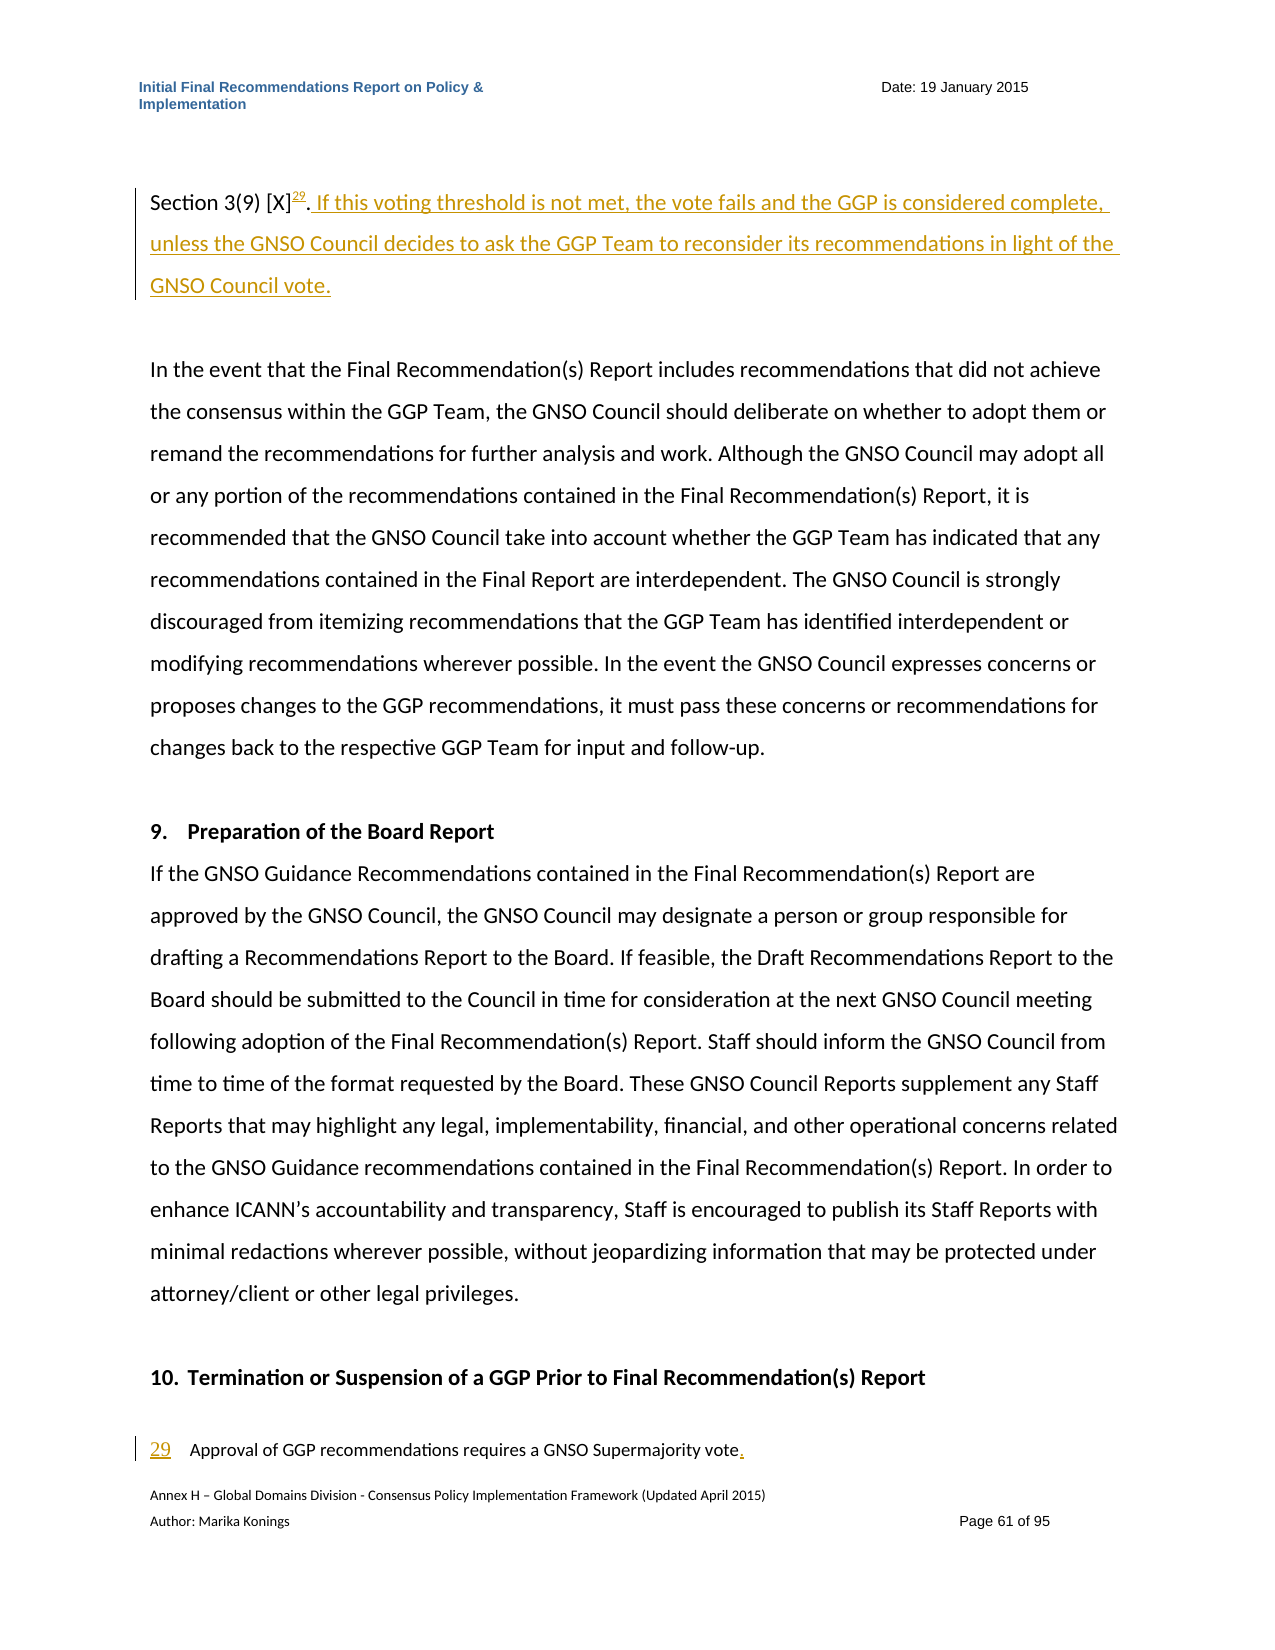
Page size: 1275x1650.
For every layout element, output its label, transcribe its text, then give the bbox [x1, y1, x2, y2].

text In the event that the Final Recommendation(s) Report includes recommendations that did not achieve the consensus within the GGP Team, the GNSO Council should deliberate on whether to adopt them or remand the recommendations for further analysis and work. Although the GNSO Council may adopt all or any portion of the recommendations contained in the Final Recommendation(s) Report, it is recommended that the GNSO Council take into account whether the GGP Team has indicated that any recommendations contained in the Final Report are interdependent. The GNSO Council is strongly discouraged from itemizing recommendations that the GGP Team has identified interdependent or modifying recommendations wherever possible. In the event the GNSO Council expresses concerns or proposes changes to the GGP recommendations, it must pass these concerns or recommendations for changes back to the respective GGP Team for input and follow-up. [150, 356, 1125, 761]
list Termination or Suspension of a GGP Prior to Final Recommendation(s) Report [150, 1363, 1125, 1391]
list Preparation of the Board Report [150, 817, 1125, 845]
list If the GNSO Guidance Recommendations contained in the Final Recommendation(s) Report are approved by the GNSO Council, the GNSO Council may designate a person or group responsible for drafting a Recommendations Report to the Board. If feasible, the Draft Recommendations Report to the Board should be submitted to the Council in time for consideration at the next GNSO Council meeting following adoption of the Final Recommendation(s) Report. Staff should inform the GNSO Council from time to time of the format requested by the Board. These GNSO Council Reports supplement any Staff Reports that may highlight any legal, implementability, financial, and other operational concerns related to the GNSO Guidance recommendations contained in the Final Recommendation(s) Report. In order to enhance ICANN’s accountability and transparency, Staff is encouraged to publish its Staff Reports with minimal redactions wherever possible, without jeopardizing information that may be protected under attorney/client or other legal privileges. [150, 859, 1125, 1307]
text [150, 188, 1125, 299]
